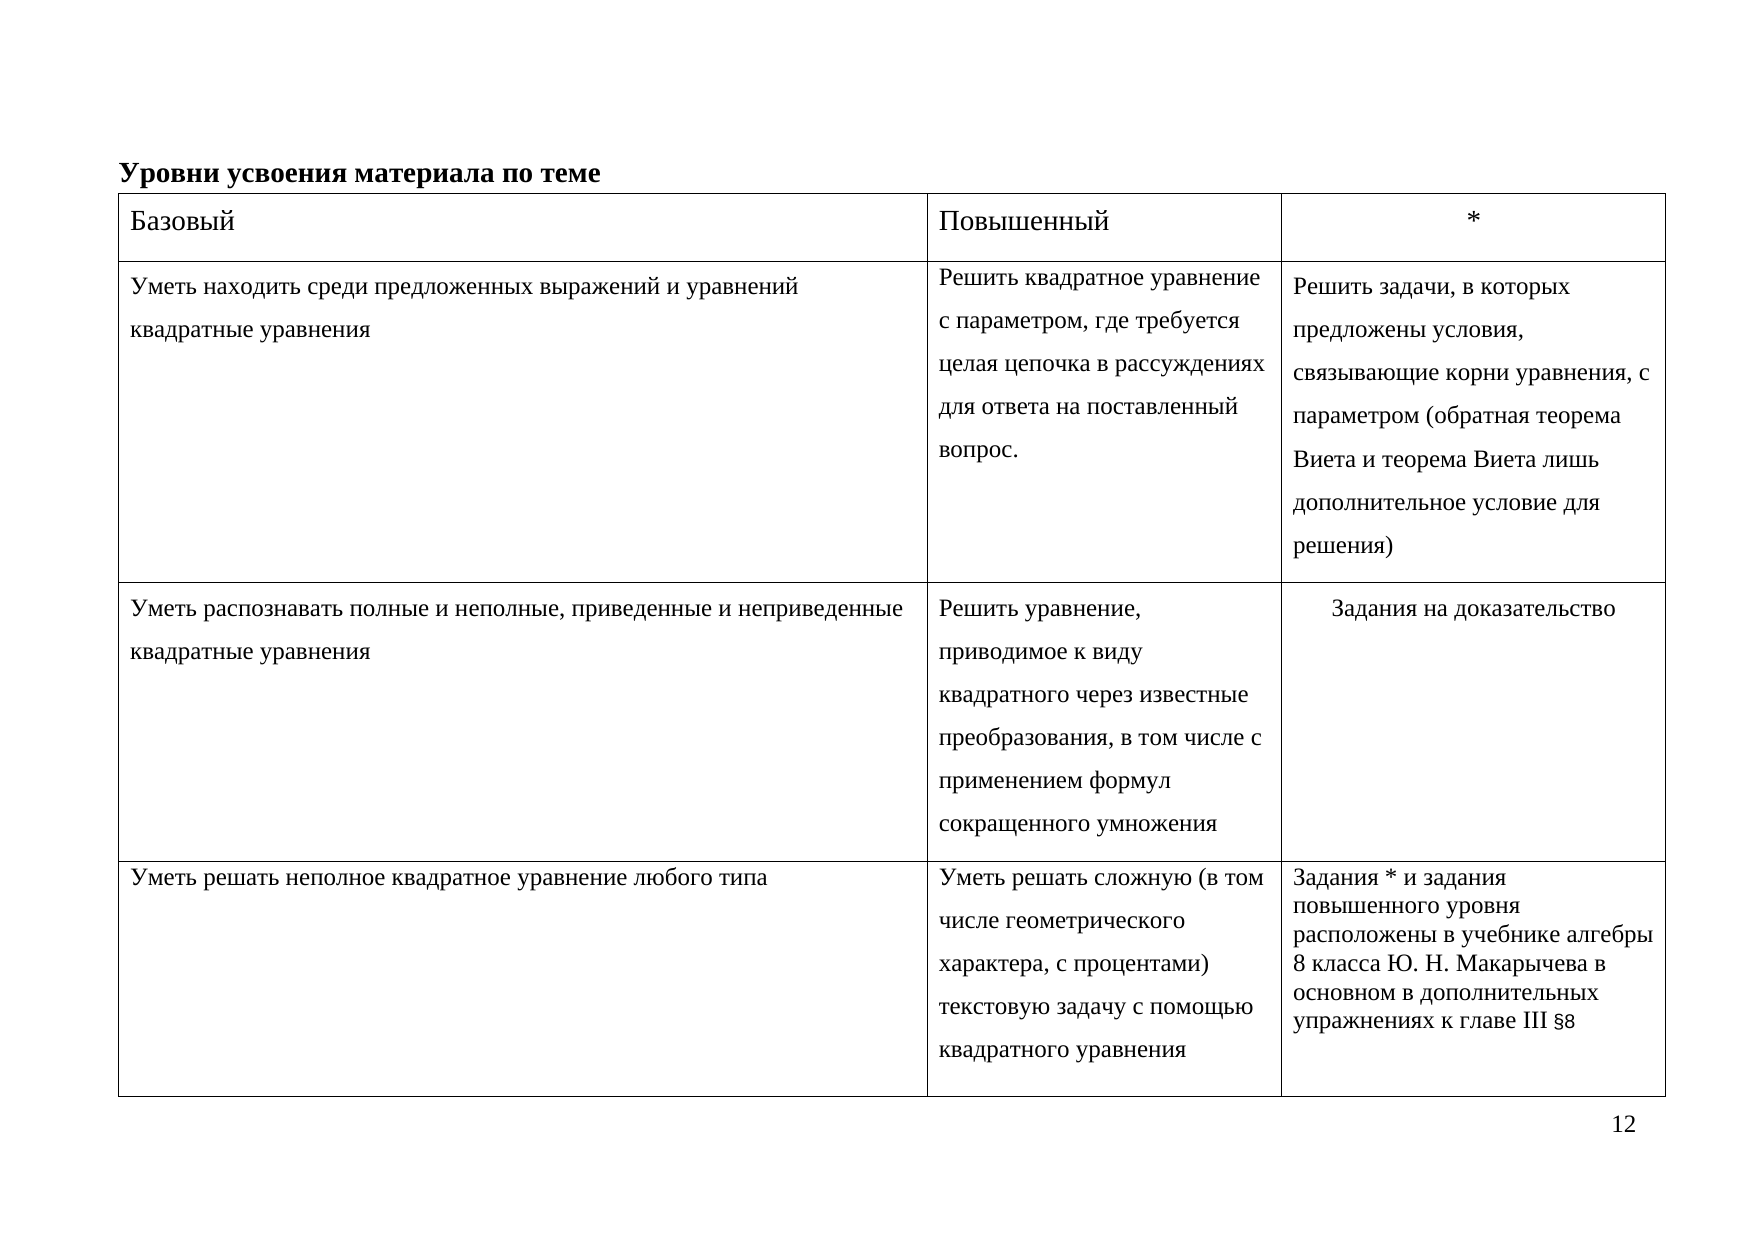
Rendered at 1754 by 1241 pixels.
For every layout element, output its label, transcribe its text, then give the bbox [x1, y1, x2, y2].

table_header Повышенный [928, 194, 1281, 261]
table_header Базовый [119, 194, 927, 261]
table_cell Решить уравнение, приводимое к виду квадратного через известные преобразования, в том числе с применением формул сокращенного умножения [928, 583, 1281, 861]
table_cell Уметь решать сложную (в том числе геометрического характера, с процентами) текстовую задачу с помощью квадратного уравнения [928, 862, 1281, 1096]
table_cell Решить задачи, в которых предложены условия, связывающие корни уравнения, с параметром (обратная теорема Виета и теорема Виета лишь дополнительное условие для решения) [1282, 262, 1665, 582]
text Уровни усвоения материала по теме [118, 156, 1634, 189]
table_cell Задания на доказательство [1282, 583, 1665, 861]
table_cell Задания * и задания повышенного уровня расположены в учебнике алгебры 8 класса Ю. Н. Макарычева в основном в дополнительных упражнениях к главе III §8 [1282, 862, 1665, 1096]
table_header * [1282, 194, 1665, 261]
table_cell Уметь решать неполное квадратное уравнение любого типа [119, 862, 927, 1096]
table_cell Уметь распознавать полные и неполные, приведенные и неприведенные квадратные уравнения [119, 583, 927, 861]
table_cell Уметь находить среди предложенных выражений и уравнений квадратные уравнения [119, 262, 927, 582]
table_cell Решить квадратное уравнение с параметром, где требуется целая цепочка в рассуждениях для ответа на поставленный вопрос. [928, 262, 1281, 582]
